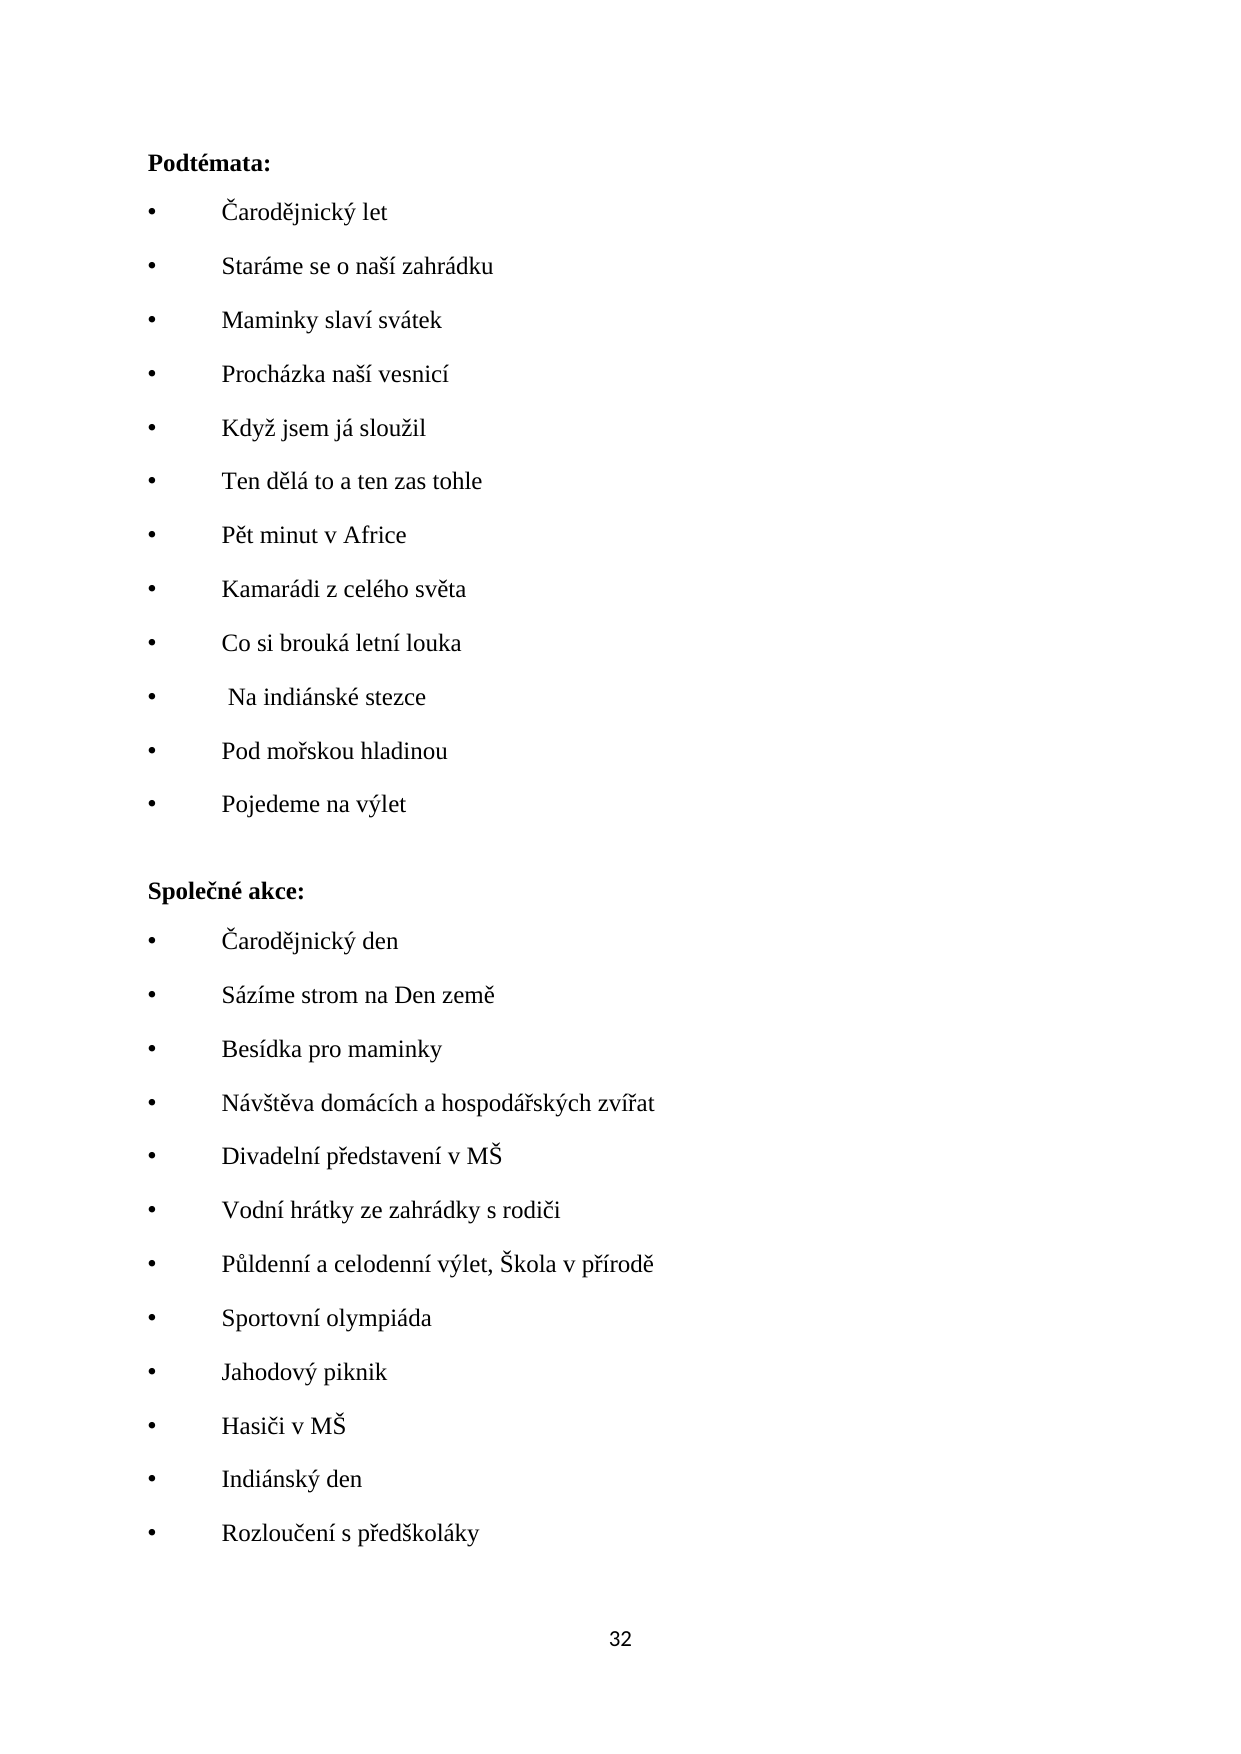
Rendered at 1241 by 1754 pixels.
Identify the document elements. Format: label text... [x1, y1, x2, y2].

text Čarodějnický let [148, 197, 1093, 226]
text Čarodějnický den [148, 926, 1093, 955]
text Na indiánské stezce [148, 682, 1093, 711]
text Pojedeme na výlet [148, 789, 1093, 818]
text Divadelní představení v MŠ [148, 1141, 1093, 1170]
text Společné akce: [148, 876, 1093, 905]
text Pět minut v Africe [148, 520, 1093, 549]
text Procházka naší vesnicí [148, 359, 1093, 387]
text Ten dělá to a ten zas tohle [148, 466, 1093, 495]
text Co si brouká letní louka [148, 628, 1093, 657]
text Půldenní a celodenní výlet, Škola v přírodě [148, 1249, 1093, 1278]
text Maminky slaví svátek [148, 305, 1093, 334]
text Besídka pro maminky [148, 1034, 1093, 1062]
text Jahodový piknik [148, 1357, 1093, 1386]
text Vodní hrátky ze zahrádky s rodiči [148, 1195, 1093, 1224]
text Hasiči v MŠ [148, 1411, 1093, 1439]
text Kamarádi z celého světa [148, 574, 1093, 603]
text Sázíme strom na Den země [148, 980, 1093, 1009]
text Pod mořskou hladinou [148, 736, 1093, 764]
text Podtémata: [148, 148, 1093, 176]
text Sportovní olympiáda [148, 1303, 1093, 1332]
text Návštěva domácích a hospodářských zvířat [148, 1088, 1093, 1116]
text Staráme se o naší zahrádku [148, 251, 1093, 280]
text Indiánský den [148, 1464, 1093, 1493]
text Když jsem já sloužil [148, 413, 1093, 441]
text Rozloučení s předškoláky [148, 1518, 1093, 1547]
